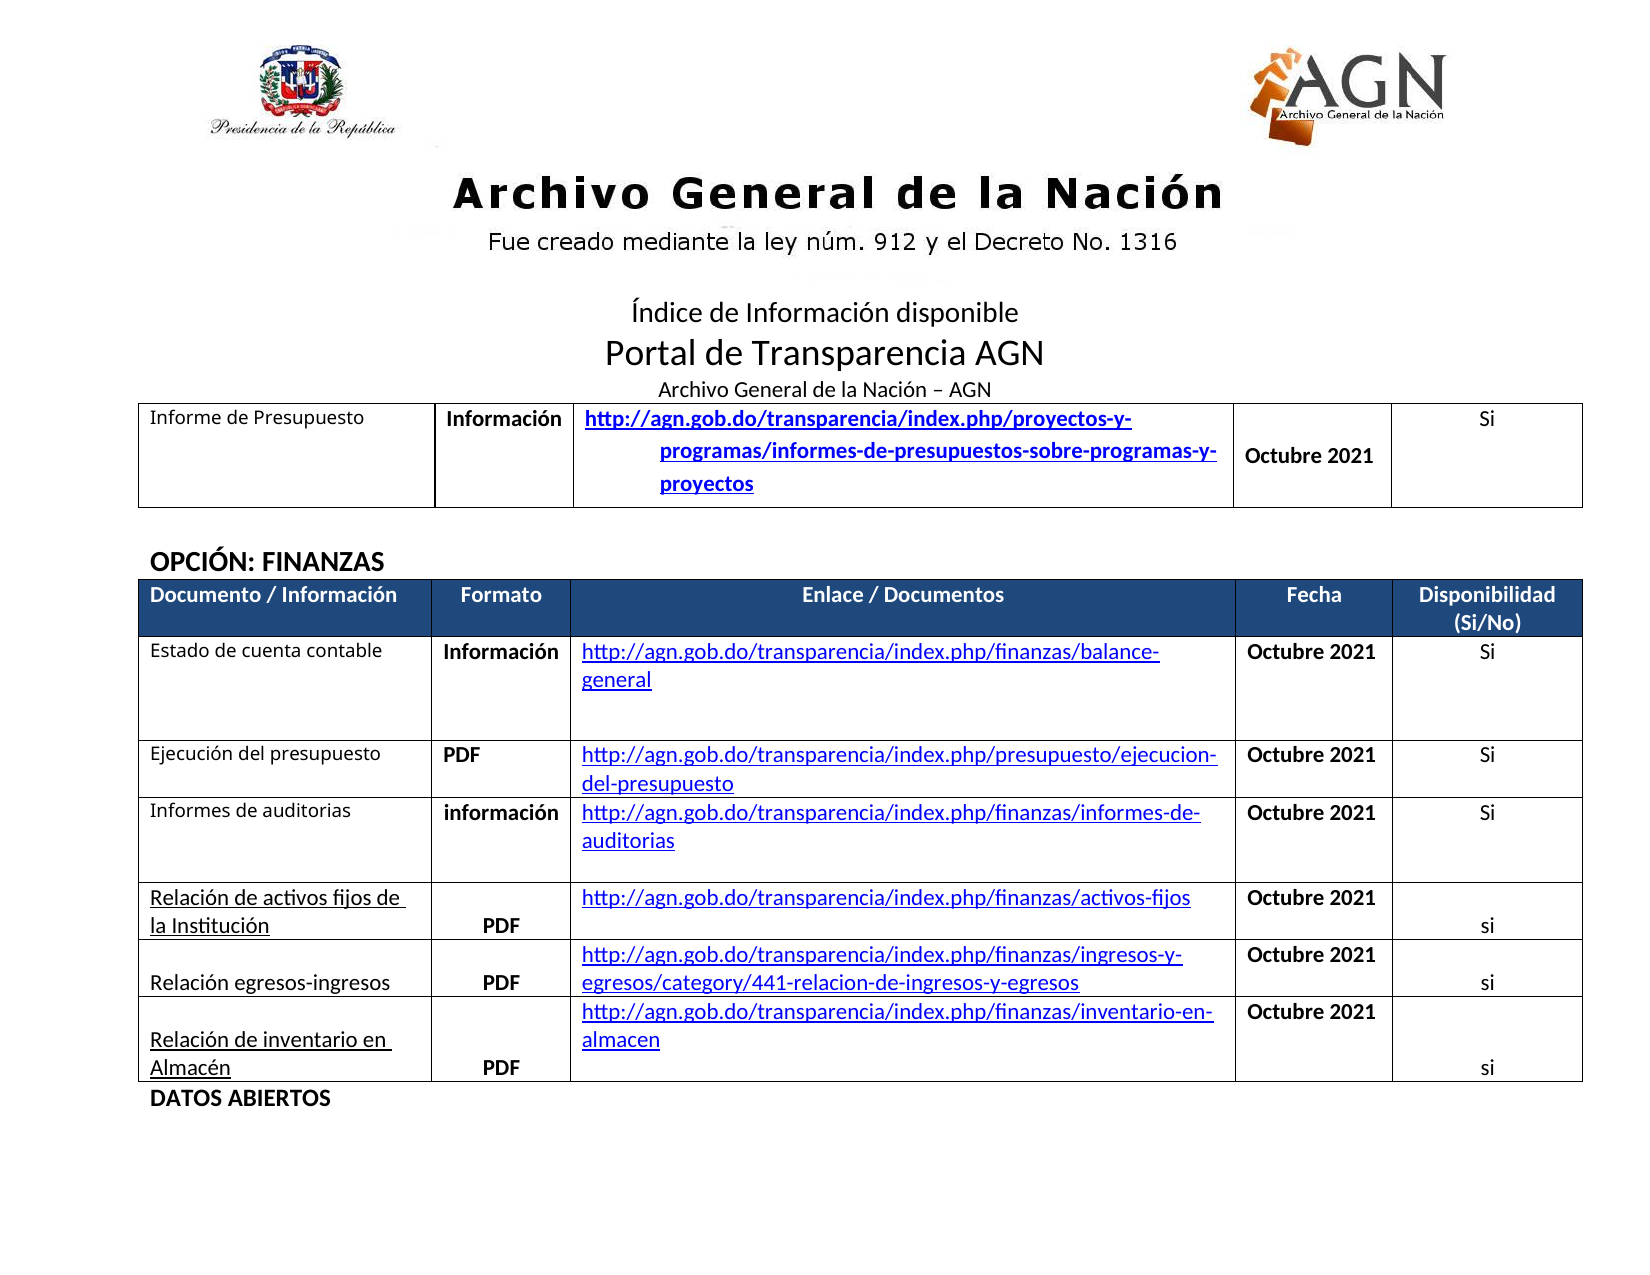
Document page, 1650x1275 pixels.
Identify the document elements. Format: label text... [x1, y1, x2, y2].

table_cell si [1393, 997, 1582, 1081]
table_cell Información [436, 404, 573, 507]
table_cell PDF [432, 940, 570, 996]
table_cell Octubre 2021 [1234, 404, 1391, 507]
text OPCIÓN: FINANZAS [150, 543, 1500, 579]
table_cell PDF [432, 997, 570, 1081]
table_cell http://agn.gob.do/transparencia/index.php/finanzas/activos-fijos [571, 883, 1235, 939]
table_cell Octubre 2021 [1236, 741, 1392, 797]
table_cell Relación de inventario en Almacén [139, 997, 431, 1081]
table_cell Ejecución del presupuesto [139, 741, 431, 797]
table_cell Octubre 2021 [1236, 798, 1392, 882]
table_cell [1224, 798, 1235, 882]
table_cell http://agn.gob.do/transparencia/index.php/presupuesto/ejecucion-del-presupuesto [571, 741, 1235, 797]
table_header Documento / Información [139, 580, 431, 636]
table_cell Si [1393, 798, 1582, 882]
table_header Enlace / Documentos [571, 580, 1235, 636]
table_header Fecha [1236, 580, 1392, 636]
table_cell Informe de Presupuesto [139, 404, 434, 507]
table_cell Relación de activos fijos de la Institución [139, 883, 431, 939]
table_cell Octubre 2021 [1236, 637, 1392, 739]
table_cell Octubre 2021 [1236, 883, 1392, 939]
table_cell Si [1393, 637, 1582, 739]
table_cell PDF [432, 883, 570, 939]
table_cell información [432, 798, 570, 882]
table_cell Octubre 2021 [1236, 940, 1392, 996]
table_cell Información [432, 637, 570, 739]
table_cell Estado de cuenta contable [139, 637, 431, 739]
table_cell Si [1392, 404, 1582, 507]
table_cell si [1393, 883, 1582, 939]
table_cell http://agn.gob.do/transparencia/index.php/finanzas/ingresos-y-egresos/category/441-relacion-de-ingresos-y-egresos [571, 940, 1235, 996]
table_header Formato [432, 580, 570, 636]
table_cell Si [1393, 741, 1582, 797]
table_cell http://agn.gob.do/transparencia/index.php/finanzas/inventario-en-almacen [571, 997, 1235, 1081]
picture [165, 29, 1485, 294]
table_cell http://agn.gob.do/transparencia/index.php/proyectos-y-programas/informes-de-presupuestos-sobre-programas-y-proyectos [574, 404, 1233, 507]
table_cell Informes de auditorias [139, 798, 431, 882]
table_cell Relación egresos-ingresos [139, 940, 431, 996]
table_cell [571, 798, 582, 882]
table_cell http://agn.gob.do/transparencia/index.php/finanzas/balance-general [571, 637, 1235, 739]
table_header Disponibilidad (Si/No) [1393, 580, 1582, 636]
table_cell Octubre 2021 [1236, 997, 1392, 1081]
table_cell PDF [432, 741, 570, 797]
text DATOS ABIERTOS [150, 1082, 1500, 1113]
table_cell si [1393, 940, 1582, 996]
